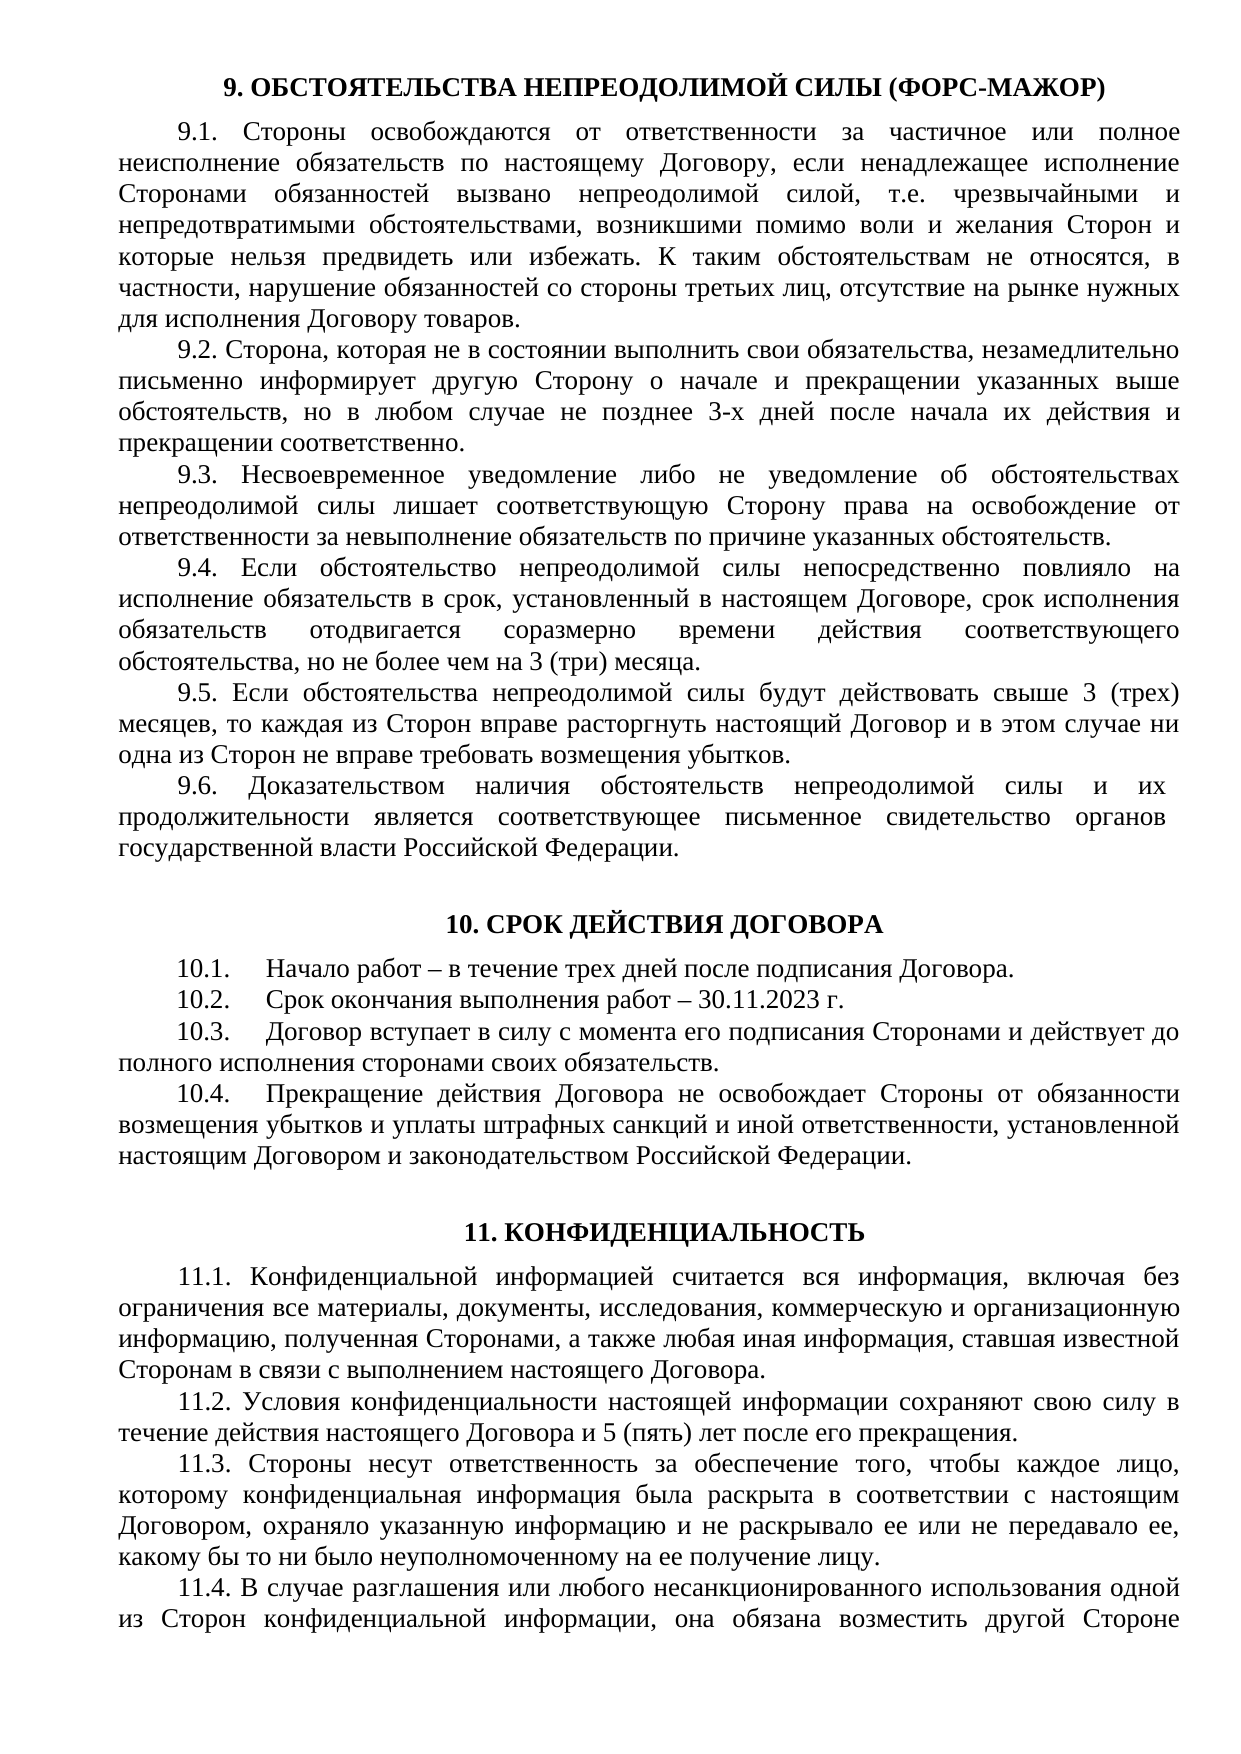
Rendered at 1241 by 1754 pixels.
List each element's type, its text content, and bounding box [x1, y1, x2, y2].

list Начало работ – в течение трех дней после подписания Договора. [118, 952, 1181, 983]
text 9.5. Если обстоятельства непреодолимой силы будут действовать свыше 3 (трех) месяцев, то каждая из Сторон вправе расторгнуть настоящий Договор и в этом случае ни одна из Сторон не вправе требовать возмещения убытков. [118, 676, 1181, 769]
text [118, 1571, 1181, 1634]
text 9.4. Если обстоятельство непреодолимой силы непосредственно повлияло на исполнение обязательств в срок, установленный в настоящем Договоре, срок исполнения обязательств отодвигается соразмерно времени действия соответствующего обстоятельства, но не более чем на 3 (три) месяца. [118, 551, 1181, 676]
text 9. ОБСТОЯТЕЛЬСТВА НЕПРЕОДОЛИМОЙ СИЛЫ (ФОРС-МАЖОР) [88, 71, 1181, 103]
text 9.2. Сторона, которая не в состоянии выполнить свои обязательства, незамедлительно письменно информирует другую Сторону о начале и прекращении указанных выше обстоятельств, но в любом случае не позднее 3-х дней после начала их действия и прекращении соответственно. [118, 333, 1181, 458]
text 9.1. Стороны освобождаются от ответственности за частичное или полное неисполнение обязательств по настоящему Договору, если ненадлежащее исполнение Сторонами обязанностей вызвано непреодолимой силой, т.е. чрезвычайными и непредотвратимыми обстоятельствами, возникшими помимо воли и желания Сторон и которые нельзя предвидеть или избежать. К таким обстоятельствам не относятся, в частности, нарушение обязанностей со стороны третьих лиц, отсутствие на рынке нужных для исполнения Договору товаров. [118, 115, 1181, 333]
text 11.1. Конфиденциальной информацией считается вся информация, включая без ограничения все материалы, документы, исследования, коммерческую и организационную информацию, полученная Сторонами, а также любая иная информация, ставшая известной Сторонам в связи с выполнением настоящего Договора. [118, 1260, 1181, 1384]
text 9.3. Несвоевременное уведомление либо не уведомление об обстоятельствах непреодолимой силы лишает соответствующую Сторону права на освобождение от ответственности за невыполнение обязательств по причине указанных обстоятельств. [118, 458, 1181, 551]
text 11. КОНФИДЕНЦИАЛЬНОСТЬ [88, 1216, 1181, 1247]
list Срок окончания выполнения работ – 30.11.2023 г. [118, 983, 1181, 1014]
text 10. СРОК ДЕЙСТВИЯ ДОГОВОРА [88, 909, 1181, 940]
text 9.6. Доказательством наличия обстоятельств непреодолимой силы и их продолжительности является соответствующее письменное свидетельство органов государственной власти Российской Федерации. [118, 769, 1167, 863]
text 11.3. Стороны несут ответственность за обеспечение того, чтобы каждое лицо, которому конфиденциальная информация была раскрыта в соответствии с настоящим Договором, охраняло указанную информацию и не раскрывало ее или не передавало ее, какому бы то ни было неуполномоченному на ее получение лицу. [118, 1447, 1181, 1571]
list Прекращение действия Договора не освобождает Стороны от обязанности возмещения убытков и уплаты штрафных санкций и иной ответственности, установленной настоящим Договором и законодательством Российской Федерации. [118, 1077, 1181, 1170]
text 11.2. Условия конфиденциальности настоящей информации сохраняют свою силу в течение действия настоящего Договора и 5 (пять) лет после его прекращения. [118, 1384, 1181, 1447]
list Договор вступает в силу с момента его подписания Сторонами и действует до полного исполнения сторонами своих обязательств. [118, 1014, 1181, 1077]
